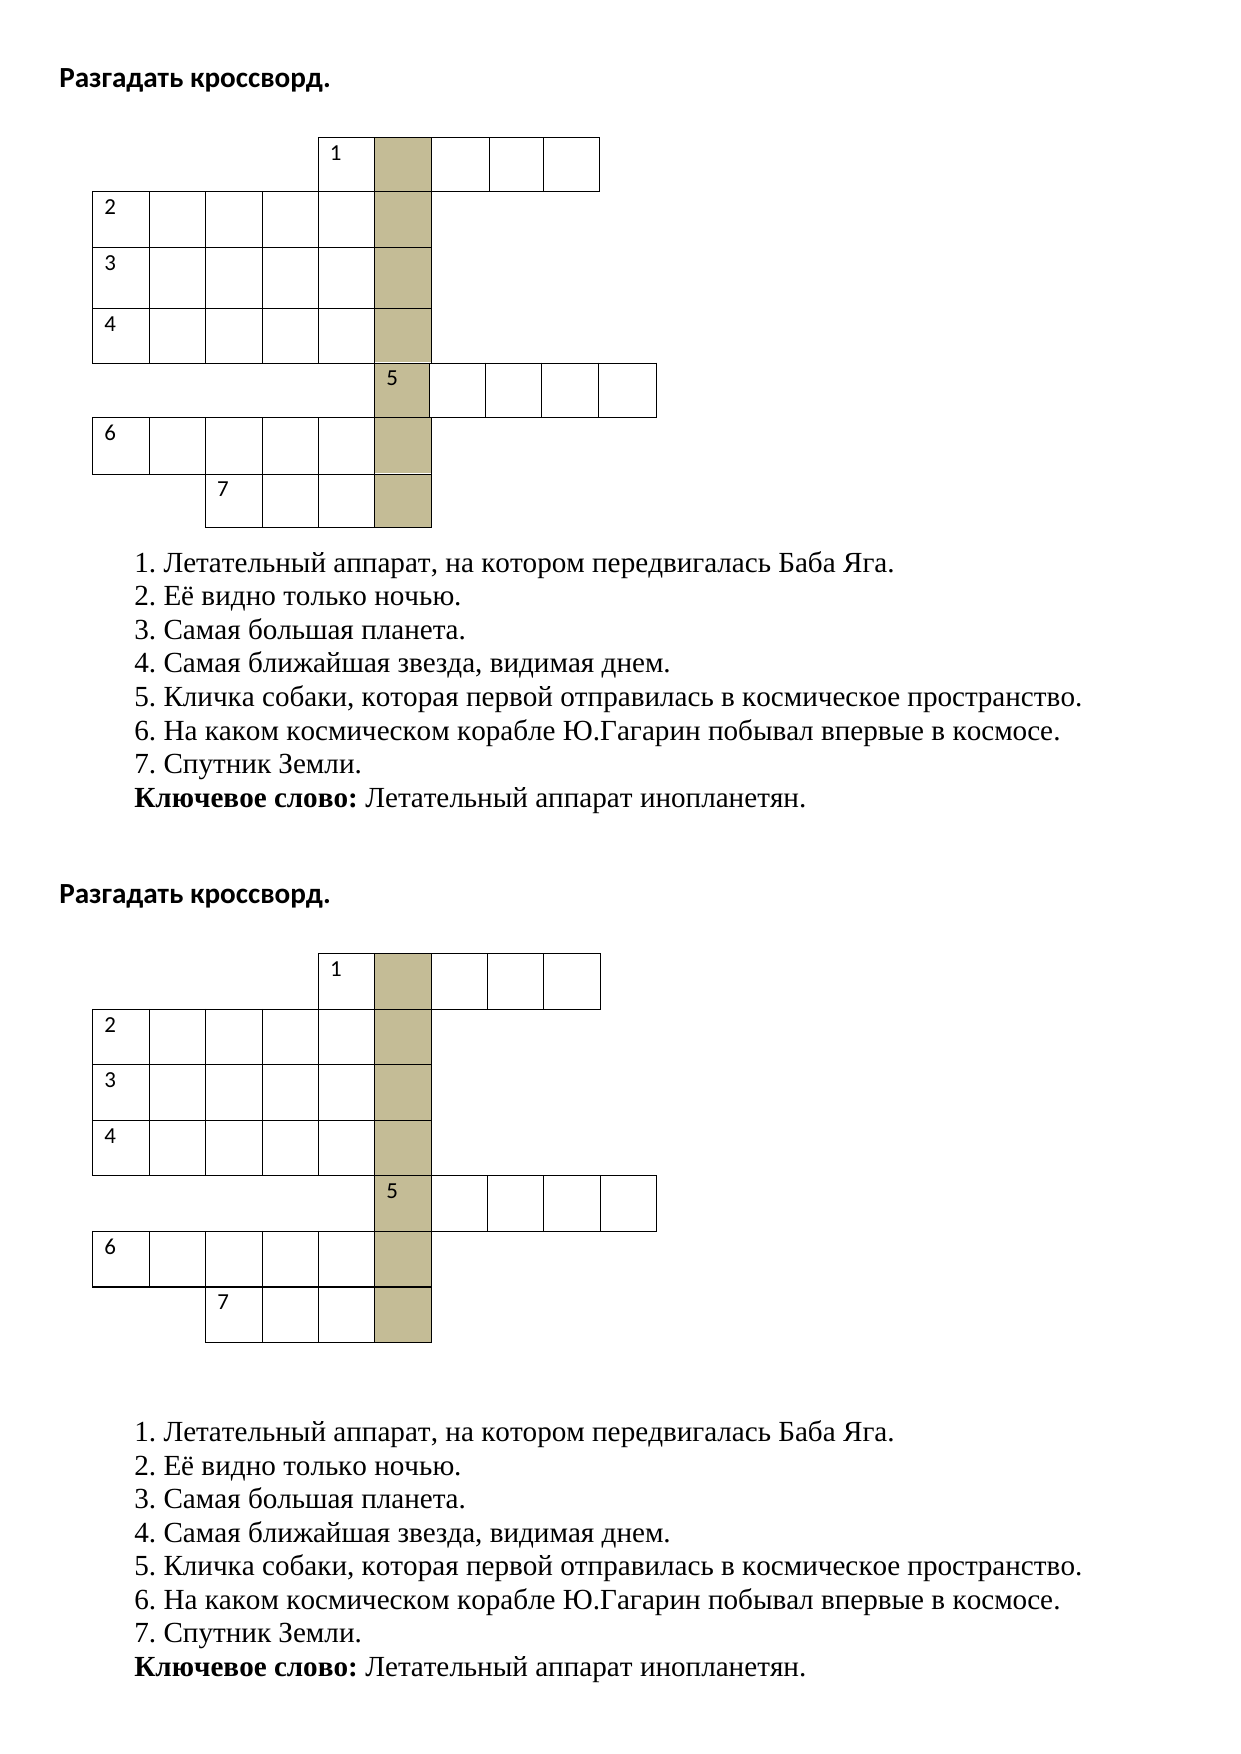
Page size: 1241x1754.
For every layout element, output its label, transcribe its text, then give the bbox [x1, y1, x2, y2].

table_cell 2 [93, 1010, 149, 1064]
table_header 1 [319, 138, 374, 191]
table_cell [206, 418, 262, 473]
table_cell [263, 475, 318, 527]
text Разгадать кроссворд. [59, 875, 1181, 911]
table_cell [375, 1121, 431, 1175]
table_cell [319, 1232, 374, 1286]
table_cell [375, 1065, 431, 1120]
table_header [432, 138, 489, 191]
text 1. Летательный аппарат, на котором передвигалась Баба Яга. 2. Её видно только ночью. 3. Самая большая планета. 4. Самая ближайшая звезда, видимая днем. 5. Кличка собаки, которая первой отправилась в космическое пространство. 6. На каком космическом корабле Ю.Гагарин побывал впервые в космосе. 7. Спутник Земли. Ключевое слово: Летательный аппарат инопланетян. [134, 545, 1181, 813]
table_header [544, 954, 600, 1009]
table_cell [263, 1010, 318, 1064]
table_cell [150, 1010, 205, 1064]
table_cell [263, 1121, 318, 1175]
table_cell [599, 364, 656, 417]
table_cell [319, 418, 374, 473]
table_cell [263, 248, 318, 308]
table_cell [150, 1232, 205, 1286]
table_cell [206, 1121, 262, 1175]
table_cell [263, 1288, 318, 1342]
table_cell [263, 309, 318, 362]
table_cell [206, 248, 262, 308]
table_cell [319, 192, 374, 247]
table_cell [263, 418, 318, 473]
table_cell [150, 1121, 205, 1175]
table_header [432, 954, 487, 1009]
table_cell [601, 1176, 656, 1231]
table_cell [263, 1065, 318, 1120]
table_cell 5 [375, 1176, 431, 1231]
table_cell [430, 364, 485, 417]
table_cell 3 [93, 1065, 149, 1120]
table_cell [206, 192, 262, 247]
text 1. Летательный аппарат, на котором передвигалась Баба Яга. 2. Её видно только ночью. 3. Самая большая планета. 4. Самая ближайшая звезда, видимая днем. 5. Кличка собаки, которая первой отправилась в космическое пространство. 6. На каком космическом корабле Ю.Гагарин побывал впервые в космосе. 7. Спутник Земли. Ключевое слово: Летательный аппарат инопланетян. [134, 1414, 1181, 1682]
table_cell [150, 192, 205, 247]
table_cell [263, 192, 318, 247]
table_cell [206, 309, 262, 362]
table_cell [319, 1288, 374, 1342]
table_header 1 [319, 954, 374, 1009]
table_cell 6 [93, 418, 149, 473]
table_cell 6 [93, 1232, 149, 1286]
table_cell [375, 192, 431, 247]
table_cell [150, 309, 205, 362]
table_cell [486, 364, 541, 417]
table_cell [319, 1065, 374, 1120]
table_header [375, 138, 431, 191]
table_cell [375, 418, 431, 473]
table_cell [206, 1065, 262, 1120]
table_cell 5 [375, 364, 429, 417]
table_cell [544, 1176, 600, 1231]
table_header [490, 138, 543, 191]
table_cell [375, 248, 431, 308]
table_cell [319, 248, 374, 308]
table_cell 4 [93, 309, 149, 362]
table_cell [319, 1121, 374, 1175]
table_header [488, 954, 543, 1009]
table_cell 7 [206, 1288, 262, 1342]
table_cell [319, 309, 374, 362]
table_cell [150, 248, 205, 308]
table_cell [375, 1232, 431, 1286]
table_cell [432, 1176, 487, 1231]
table_cell [150, 418, 205, 473]
table_cell [150, 1065, 205, 1120]
table_cell 7 [206, 475, 262, 527]
table_cell [375, 1010, 431, 1064]
table_cell 2 [93, 192, 149, 247]
table_cell [375, 475, 431, 527]
table_cell 4 [93, 1121, 149, 1175]
table_header [544, 138, 599, 191]
table_cell [206, 1232, 262, 1286]
table_cell [263, 1232, 318, 1286]
table_cell [375, 309, 431, 362]
table_cell [542, 364, 598, 417]
table_cell [206, 1010, 262, 1064]
table_header [375, 954, 431, 1009]
table_cell [319, 475, 374, 527]
table_cell [375, 1288, 431, 1342]
table_cell 3 [93, 248, 149, 308]
table_cell [319, 1010, 374, 1064]
text Разгадать кроссворд. [59, 59, 1181, 95]
table_cell [488, 1176, 543, 1231]
